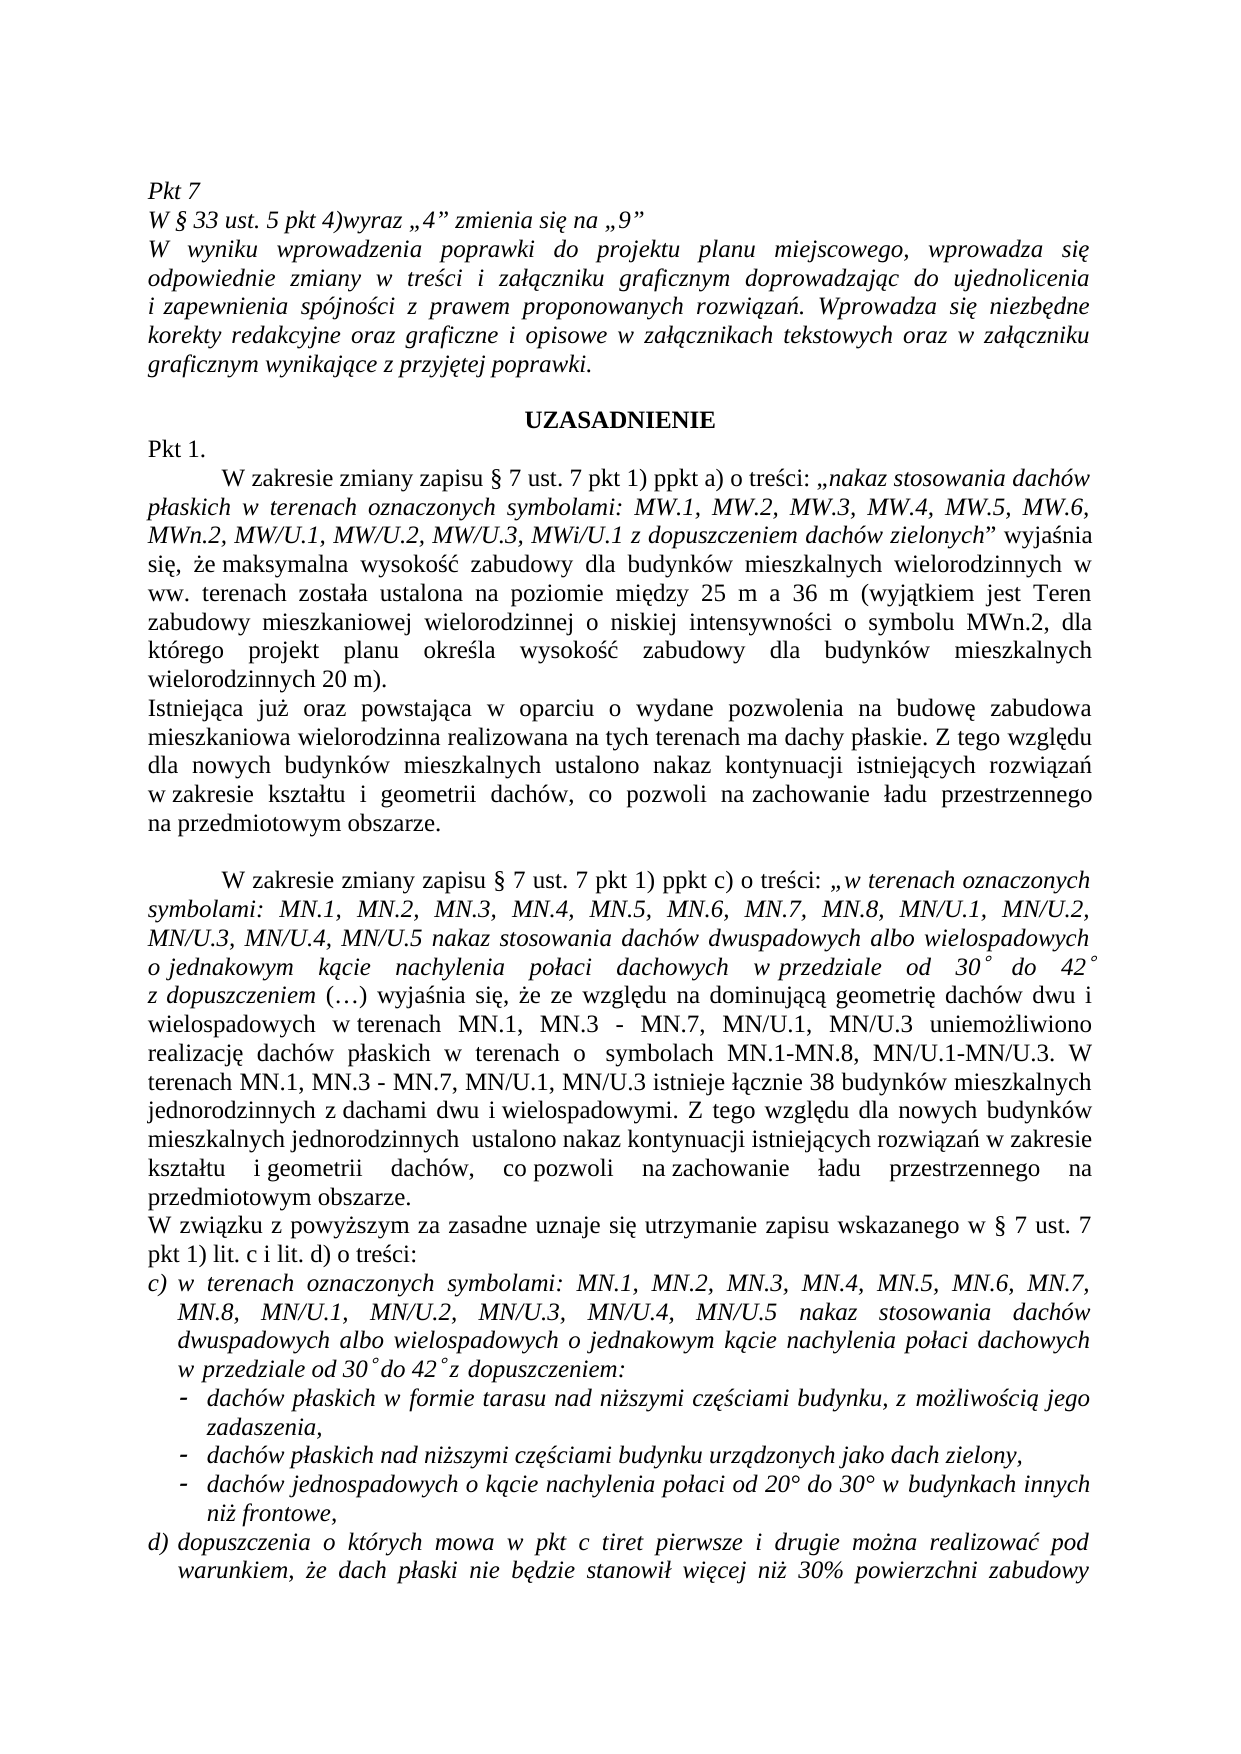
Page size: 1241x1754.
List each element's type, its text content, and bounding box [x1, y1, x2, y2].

text W § 33 ust. 5 pkt 4)wyraz „4” zmienia się na „9” [148, 205, 1093, 234]
text Istniejąca już oraz powstająca w oparciu o wydane pozwolenia na budowę zabudowa mieszkaniowa wielorodzinna realizowana na tych terenach ma dachy płaskie. Z tego względu dla nowych budynków mieszkalnych ustalono nakaz kontynuacji istniejących rozwiązań w zakresie kształtu i geometrii dachów, co pozwoli na zachowanie ładu przestrzennego na przedmiotowym obszarze. [148, 693, 1093, 837]
text W wyniku wprowadzenia poprawki do projektu planu miejscowego, wprowadza się odpowiednie zmiany w treści i załączniku graficznym doprowadzając do ujednolicenia i zapewnienia spójności z prawem proponowanych rozwiązań. Wprowadza się niezbędne korekty redakcyjne oraz graficzne i opisowe w załącznikach tekstowych oraz w załączniku graficznym wynikające z przyjętej poprawki. [148, 234, 1093, 378]
text Pkt 7 [148, 176, 1093, 205]
text Pkt 1. [148, 434, 1093, 463]
text W związku z powyższym za zasadne uznaje się utrzymanie zapisu wskazanego w § 7 ust. 7 pkt 1) lit. c i lit. d) o treści: [148, 1211, 1093, 1268]
list dachów płaskich nad niższymi częściami budynku urządzonych jako dach zielony, [177, 1441, 1093, 1469]
text UZASADNIENIE [148, 406, 1093, 434]
list dachów płaskich w formie tarasu nad niższymi częściami budynku, z możliwością jego zadaszenia, [177, 1383, 1093, 1441]
list w terenach oznaczonych symbolami: MN.1, MN.2, MN.3, MN.4, MN.5, MN.6, MN.7, MN.8, MN/U.1, MN/U.2, MN/U.3, MN/U.4, MN/U.5 nakaz stosowania dachów dwuspadowych albo wielospadowych o jednakowym kącie nachylenia połaci dachowych w przedziale od 30 do 42 z dopuszczeniem: [148, 1268, 1093, 1383]
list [148, 1527, 1093, 1584]
list dachów jednospadowych o kącie nachylenia połaci od 20° do 30° w budynkach innych niż frontowe, [177, 1469, 1093, 1527]
text W zakresie zmiany zapisu § 7 ust. 7 pkt 1) ppkt c) o treści: „w terenach oznaczonych symbolami: MN.1, MN.2, MN.3, MN.4, MN.5, MN.6, MN.7, MN.8, MN/U.1, MN/U.2, MN/U.3, MN/U.4, MN/U.5 nakaz stosowania dachów dwuspadowych albo wielospadowych o jednakowym kącie nachylenia połaci dachowych w przedziale od 30 do 42 z dopuszczeniem (…) wyjaśnia się, że ze względu na dominującą geometrię dachów dwu i wielospadowych w terenach MN.1, MN.3 - MN.7, MN/U.1, MN/U.3 uniemożliwiono realizację dachów płaskich w terenach o symbolach MN.1-MN.8, MN/U.1-MN/U.3. W terenach MN.1, MN.3 - MN.7, MN/U.1, MN/U.3 istnieje łącznie 38 budynków mieszkalnych jednorodzinnych z dachami dwu i wielospadowymi. Z tego względu dla nowych budynków mieszkalnych jednorodzinnych ustalono nakaz kontynuacji istniejących rozwiązań w zakresie kształtu i geometrii dachów, co pozwoli na zachowanie ładu przestrzennego na przedmiotowym obszarze. [148, 866, 1093, 1211]
text W zakresie zmiany zapisu § 7 ust. 7 pkt 1) ppkt a) o treści: „nakaz stosowania dachów płaskich w terenach oznaczonych symbolami: MW.1, MW.2, MW.3, MW.4, MW.5, MW.6, MWn.2, MW/U.1, MW/U.2, MW/U.3, MWi/U.1 z dopuszczeniem dachów zielonych” wyjaśnia się, że maksymalna wysokość zabudowy dla budynków mieszkalnych wielorodzinnych w ww. terenach została ustalona na poziomie między 25 m a 36 m (wyjątkiem jest Teren zabudowy mieszkaniowej wielorodzinnej o niskiej intensywności o symbolu MWn.2, dla którego projekt planu określa wysokość zabudowy dla budynków mieszkalnych wielorodzinnych 20 m). [148, 463, 1093, 693]
